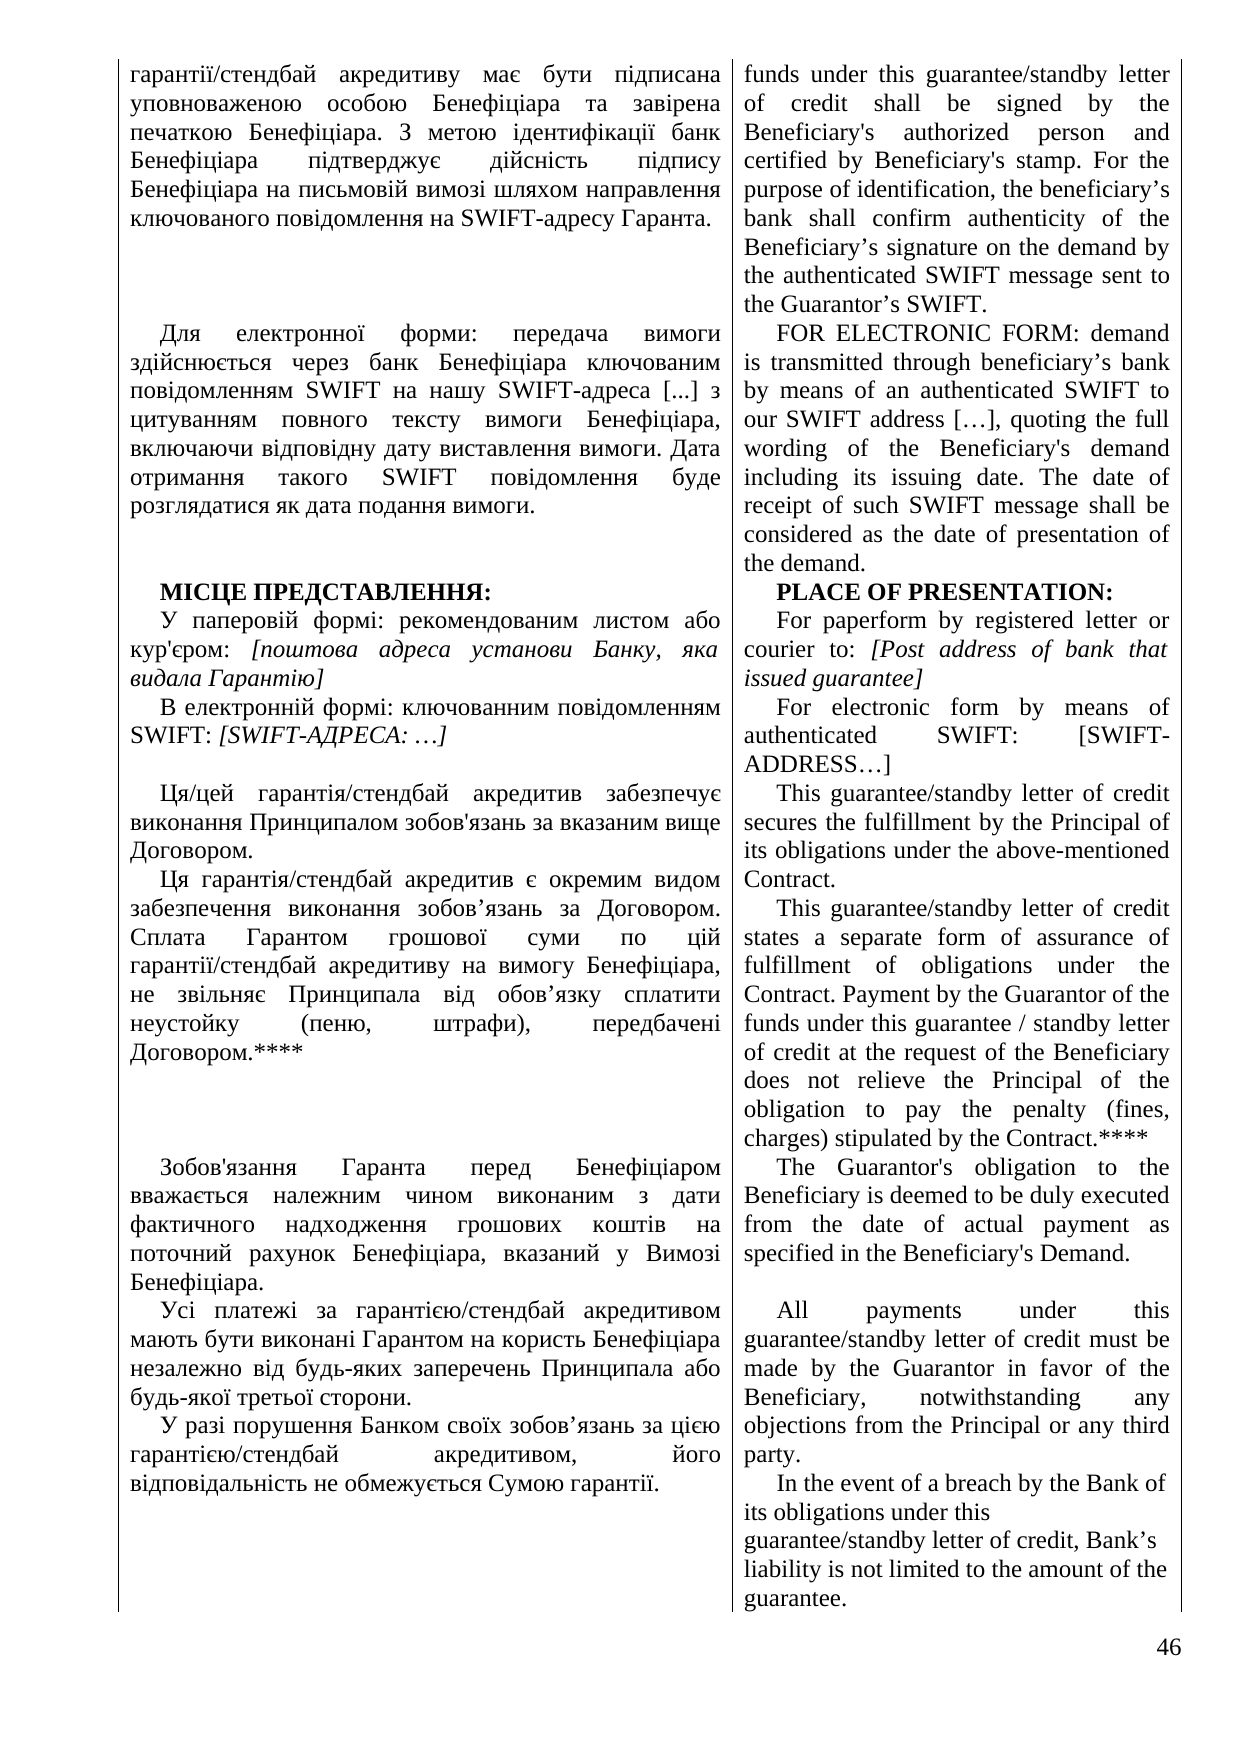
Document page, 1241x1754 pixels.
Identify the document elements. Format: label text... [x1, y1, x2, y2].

table_cell Для електронної форми: передача вимоги здійснюється через банк Бенефіціара ключованим повідомленням SWIFT на нашу SWIFT-адреса [...] з цитуванням повного тексту вимоги Бенефіціара, включаючи відповідну дату виставлення вимоги. Дата отримання такого SWIFT повідомлення буде розглядатися як дата подання вимоги. [119, 318, 732, 577]
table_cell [119, 59, 732, 318]
table_cell PLACE OF PRESENTATION: [733, 577, 1181, 605]
table_cell The Guarantor's obligation to the Beneficiary is deemed to be duly executed from the date of actual payment as specified in the Beneficiary's Demand. All payments under this guarantee/standby letter of credit must be made by the Guarantor in favor of the Beneficiary, notwithstanding any objections from the Principal or any third party. In the event of a breach by the Bank of its obligations under this guarantee/standby letter of credit, Bank’s liability is not limited to the amount of the guarantee. [733, 1152, 1181, 1612]
table_cell This guarantee/standby letter of credit secures the fulfillment by the Principal of its obligations under the above-mentioned Contract. This guarantee/standby letter of credit states a separate form of assurance of fulfillment of obligations under the Contract. Payment by the Guarantor of the funds under this guarantee / standby letter of credit at the request of the Beneficiary does not relieve the Principal of the obligation to pay the penalty (fines, charges) stipulated by the Contract.**** [733, 778, 1181, 1152]
table_cell Зобов'язання Гаранта перед Бенефіціаром вважається належним чином виконаним з дати фактичного надходження грошових коштів на поточний рахунок Бенефіціара, вказаний у Вимозі Бенефіціара. Усі платежі за гарантією/стендбай акредитивом мають бути виконані Гарантом на користь Бенефіціара незалежно від будь-яких заперечень Принципала або будь-якої третьої сторони. У разі порушення Банком своїх зобов’язань за цією гарантією/стендбай акредитивом, його відповідальність не обмежується Сумою гарантії. [119, 1152, 732, 1612]
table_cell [733, 59, 1181, 318]
table_cell FOR ELECTRONIC FORM: demand is transmitted through beneficiary’s bank by means of an authenticated SWIFT to our SWIFT address […], quoting the full wording of the Beneficiary's demand including its issuing date. The date of receipt of such SWIFT message shall be considered as the date of presentation of the demand. [733, 318, 1181, 577]
table_cell For paperform by registered letter or courier to: [Post address of bank that issued guarantee] For electronic form by means of authenticated SWIFT: [SWIFT-ADDRESS…] [733, 605, 1181, 778]
table_cell Ця/цей гарантія/стендбай акредитив забезпечує виконання Принципалом зобов'язань за вказаним вище Договором. Ця гарантія/стендбай акредитив є окремим видом забезпечення виконання зобов’язань за Договором. Сплата Гарантом грошової суми по цій гарантії/стендбай акредитиву на вимогу Бенефіціара, не звільняє Принципала від обов’язку сплатити неустойку (пеню, штрафи), передбачені Договором.**** [119, 778, 732, 1152]
table_cell МІСЦЕ ПРЕДСТАВЛЕННЯ: [119, 577, 732, 605]
table_cell У паперовій формі: рекомендованим листом або кур'єром: [поштова адреса установи Банку, яка видала Гарантію] В електронній формі: ключованним повідомленням SWIFT: [SWIFT-АДРЕСА: …] [119, 605, 732, 778]
